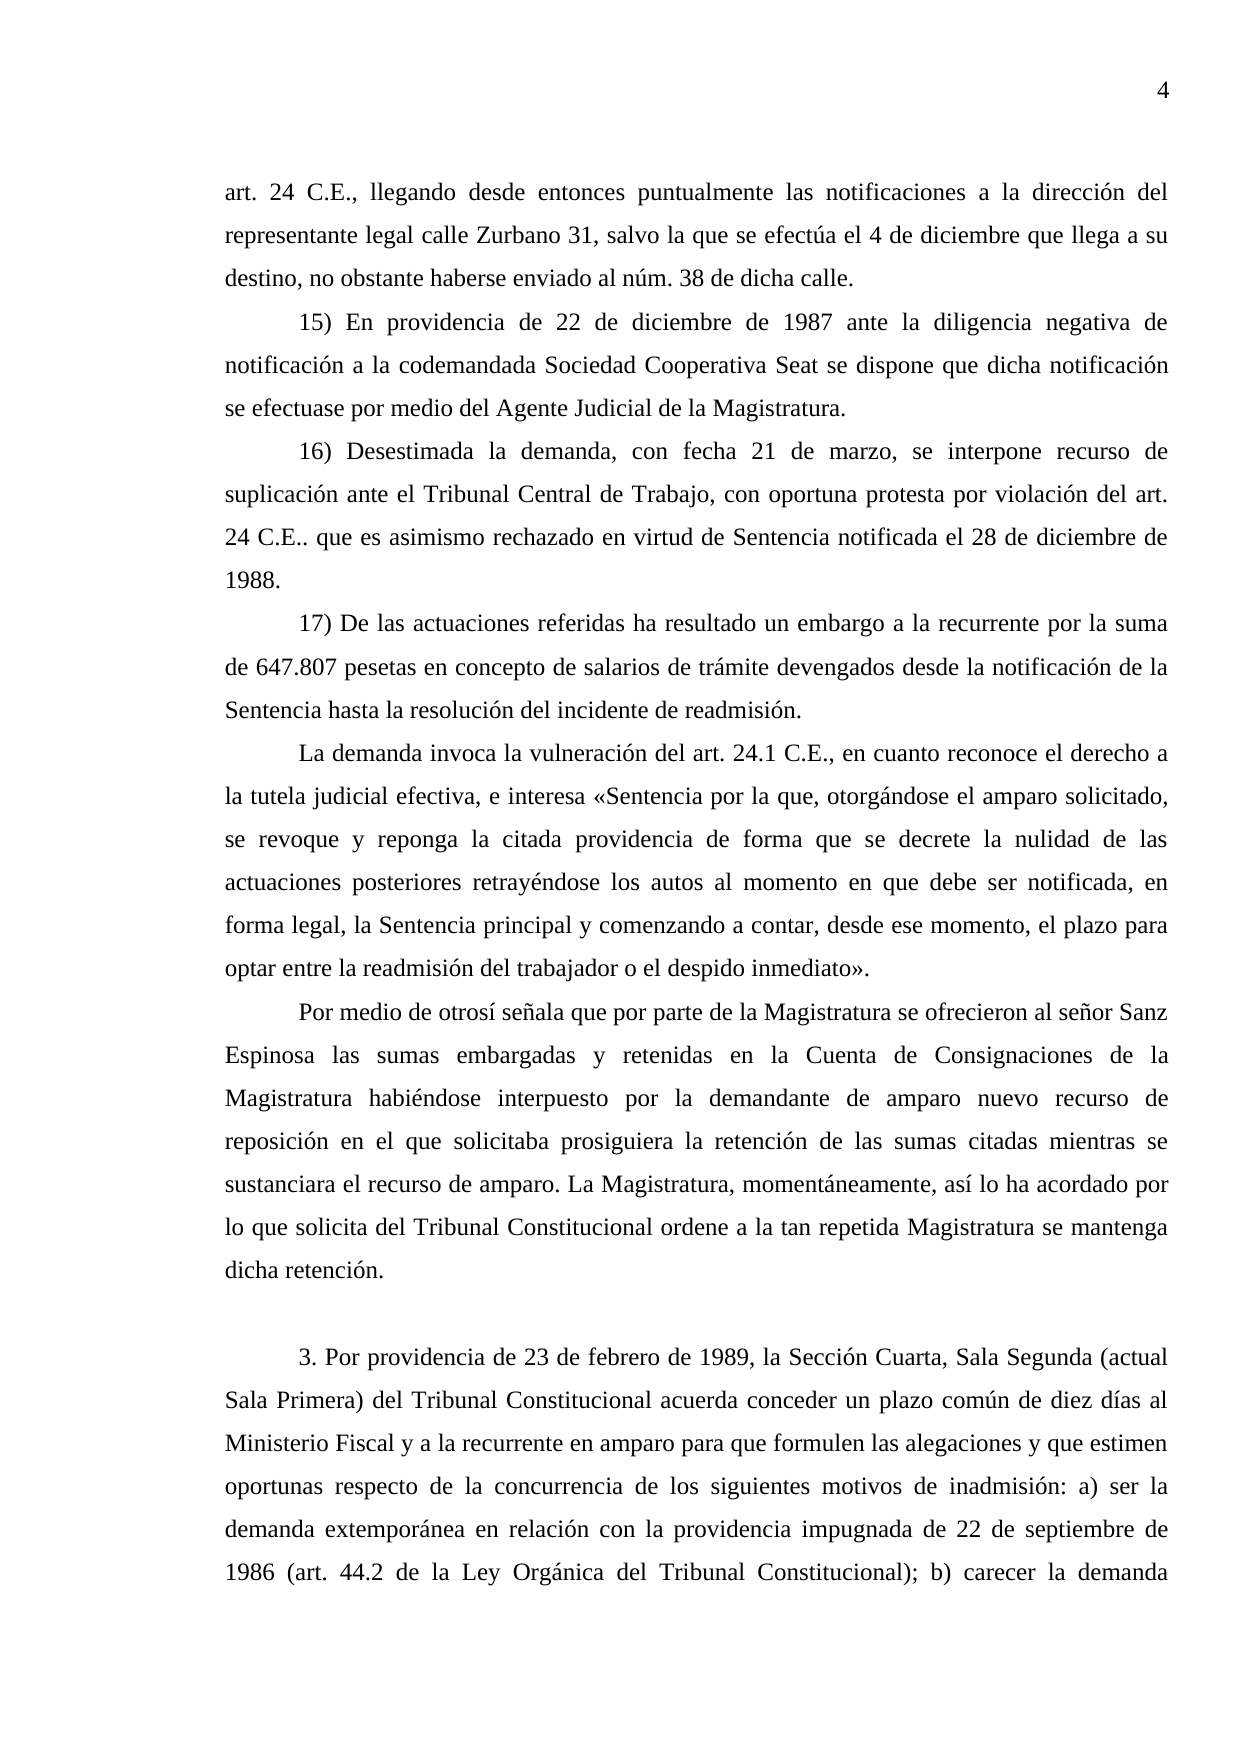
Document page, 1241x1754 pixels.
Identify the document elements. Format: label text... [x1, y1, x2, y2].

text 15) En providencia de 22 de diciembre de 1987 ante la diligencia negativa de notificación a la codemandada Sociedad Cooperativa Seat se dispone que dicha notificación se efectuase por medio del Agente Judicial de la Magistratura. [224, 307, 1169, 422]
text Por medio de otrosí señala que por parte de la Magistratura se ofrecieron al señor Sanz Espinosa las sumas embargadas y retenidas en la Cuenta de Consignaciones de la Magistratura habiéndose interpuesto por la demandante de amparo nuevo recurso de reposición en el que solicitaba prosiguiera la retención de las sumas citadas mientras se sustanciara el recurso de amparo. La Magistratura, momentáneamente, así lo ha acordado por lo que solicita del Tribunal Constitucional ordene a la tan repetida Magistratura se mantenga dicha retención. [224, 997, 1169, 1284]
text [224, 1342, 1169, 1586]
text 17) De las actuaciones referidas ha resultado un embargo a la recurrente por la suma de 647.807 pesetas en concepto de salarios de trámite devengados desde la notificación de la Sentencia hasta la resolución del incidente de readmisión. [224, 608, 1169, 723]
text La demanda invoca la vulneración del art. 24.1 C.E., en cuanto reconoce el derecho a la tutela judicial efectiva, e interesa «Sentencia por la que, otorgándose el amparo solicitado, se revoque y reponga la citada providencia de forma que se decrete la nulidad de las actuaciones posteriores retrayéndose los autos al momento en que debe ser notificada, en forma legal, la Sentencia principal y comenzando a contar, desde ese momento, el plazo para optar entre la readmisión del trabajador o el despido inmediato». [224, 738, 1169, 982]
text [224, 177, 1169, 292]
text 16) Desestimada la demanda, con fecha 21 de marzo, se interpone recurso de suplicación ante el Tribunal Central de Trabajo, con oportuna protesta por violación del art. 24 C.E.. que es asimismo rechazado en virtud de Sentencia notificada el 28 de diciembre de 1988. [224, 436, 1169, 594]
